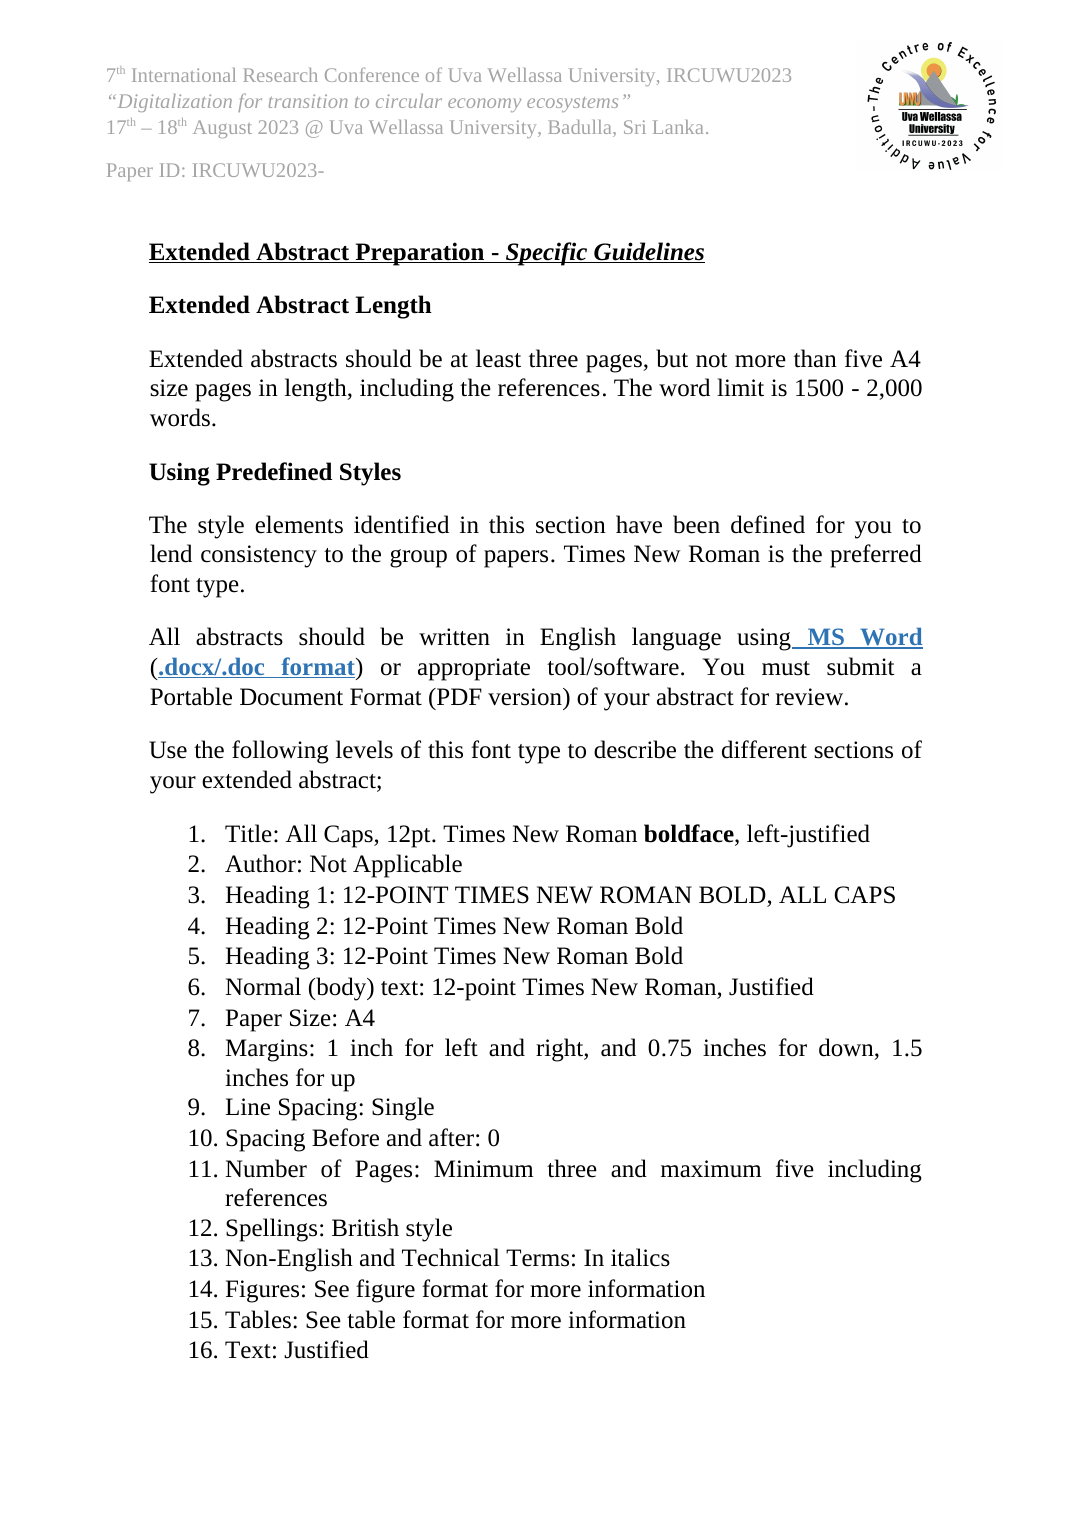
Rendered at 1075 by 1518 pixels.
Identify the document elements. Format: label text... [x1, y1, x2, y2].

list Heading 3: 12-Point Times New Roman Bold [187, 941, 922, 970]
list Margins: 1 inch for left and right, and 0.75 inches for down, 1.5 inches for up [187, 1033, 922, 1092]
list Paper Size: A4 [187, 1003, 922, 1031]
text References should be cited within your extended abstract using the Harvard Referencing style. Examples of reference formats are given in the Specific Guidelines sections. For additional information on formatting references, refer to the "Referencing Guidelines" under the "Quick Links" section on the IRCUWU2023 website. Extended Abstract Preparation - Specific Guidelines [148, 237, 922, 266]
list Title: All Caps, 12pt. Times New Roman boldface, left-justified [187, 819, 922, 848]
list Number of Pages: Minimum three and maximum five including references [187, 1154, 922, 1212]
list Non-English and Technical Terms: In italics [187, 1243, 922, 1272]
text All abstracts should be written in English language using MS Word (.docx/.doc format) or appropriate tool/software. You must submit a Portable Document Format (PDF version) of your abstract for review. [148, 622, 922, 711]
list Spellings: British style [187, 1213, 922, 1242]
list Line Spacing: Single [187, 1092, 922, 1121]
list Text: Justified [187, 1335, 922, 1364]
text The style elements identified in this section have been defined for you to lend consistency to the group of papers. Times New Roman is the preferred font type. [148, 510, 922, 598]
list Heading 2: 12-Point Times New Roman Bold [187, 911, 922, 939]
list Heading 1: 12-POINT TIMES NEW ROMAN BOLD, ALL CAPS [187, 880, 922, 909]
list Figures: See figure format for more information [187, 1274, 922, 1303]
list Spacing Before and after: 0 [187, 1123, 922, 1152]
list Tables: See table format for more information [187, 1305, 922, 1333]
picture [857, 41, 1003, 171]
list Author: Not Applicable [187, 849, 922, 878]
text Using Predefined Styles [148, 457, 923, 485]
text Extended Abstract Length [148, 291, 923, 319]
list Normal (body) text: 12-point Times New Roman, Justified [187, 972, 922, 1001]
text Use the following levels of this font type to describe the different sections of your extended abstract; [148, 736, 922, 794]
text Extended abstracts should be at least three pages, but not more than five A4 size pages in length, including the references. The word limit is 1500 - 2,000 words. [148, 344, 922, 432]
